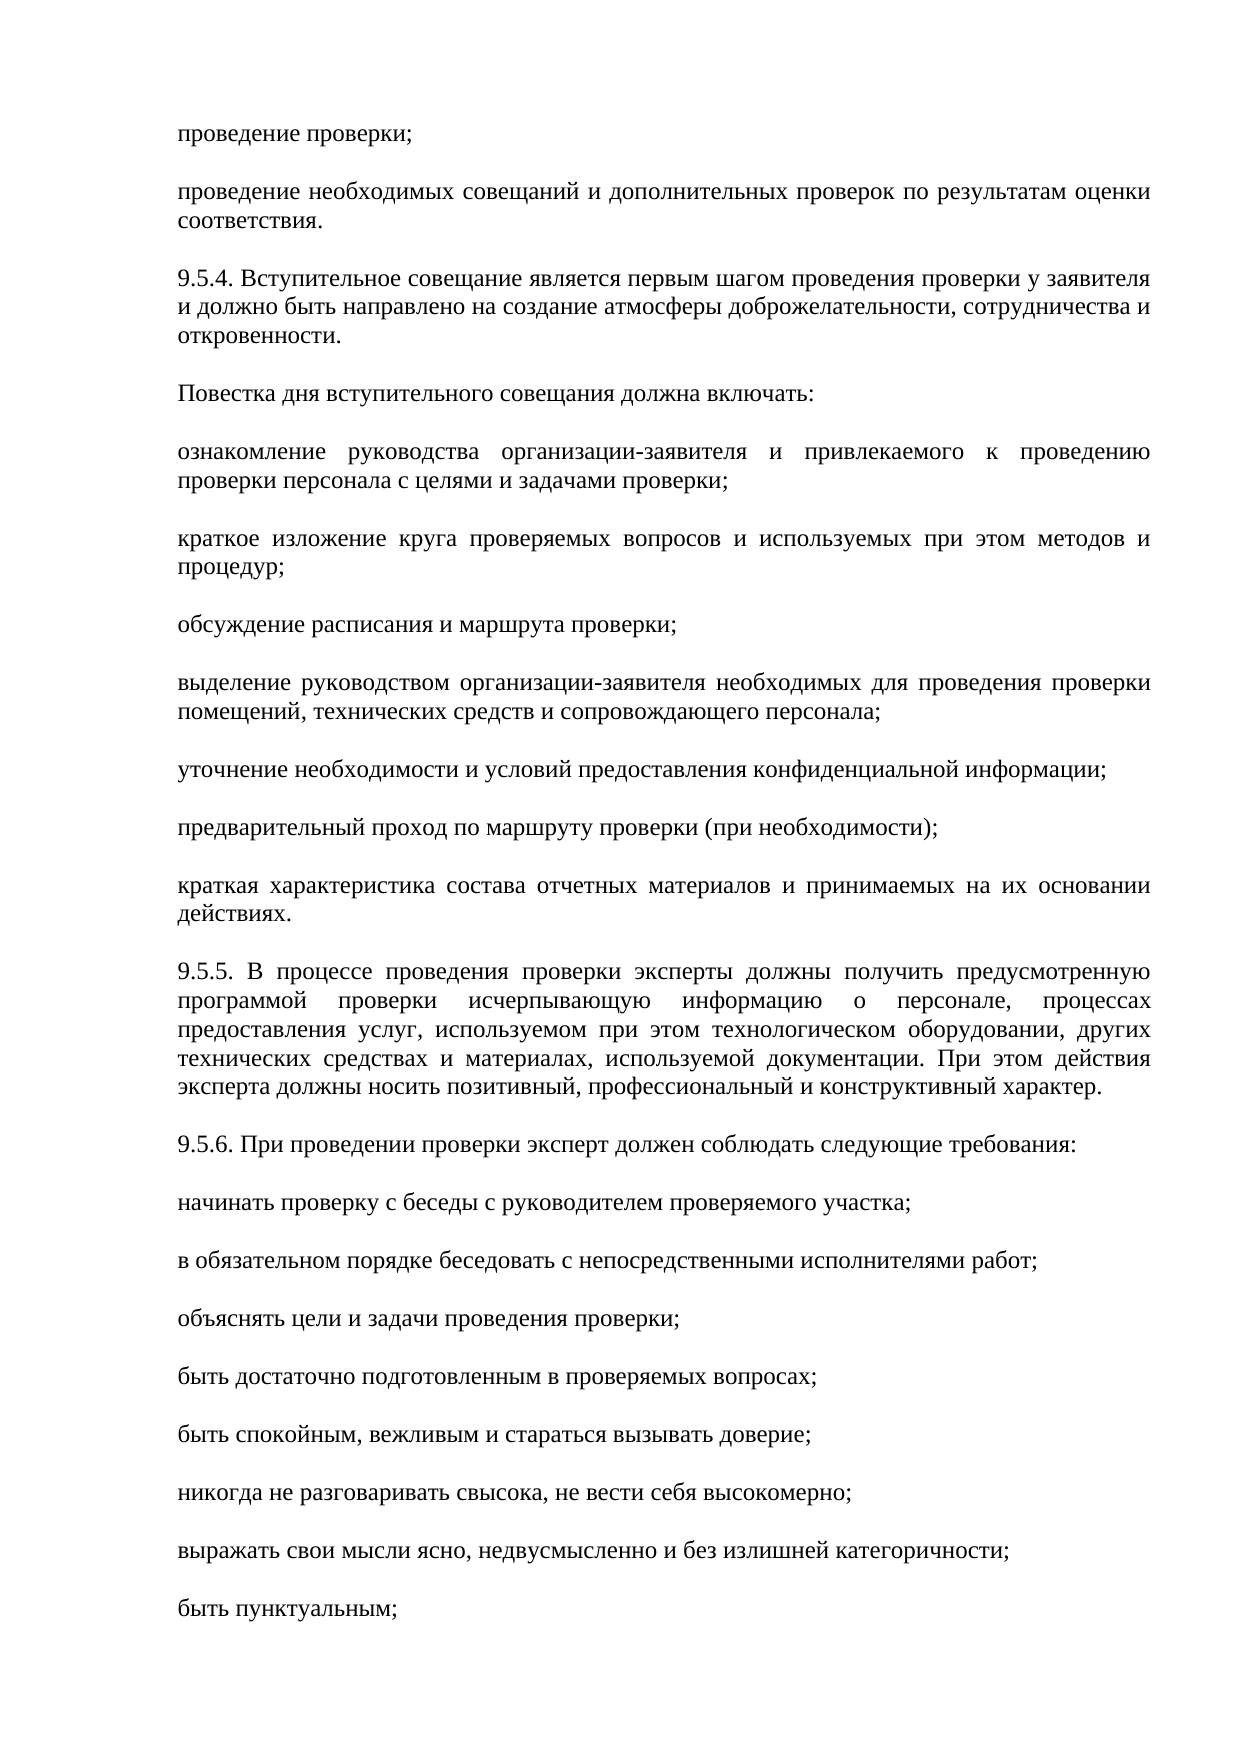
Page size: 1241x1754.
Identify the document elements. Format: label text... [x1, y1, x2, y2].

text предварительный проход по маршруту проверки (при необходимости); [177, 812, 1152, 841]
text быть достаточно подготовленным в проверяемых вопросах; [177, 1361, 1152, 1390]
text ознакомление руководства организации-заявителя и привлекаемого к проведению проверки персонала с целями и задачами проверки; [177, 436, 1152, 493]
text объяснять цели и задачи проведения проверки; [177, 1303, 1152, 1332]
text краткое изложение круга проверяемых вопросов и используемых при этом методов и процедур; [177, 523, 1152, 580]
text выражать свои мысли ясно, недвусмысленно и без излишней категоричности; [177, 1535, 1152, 1563]
text выделение руководством организации-заявителя необходимых для проведения проверки помещений, технических средств и сопровождающего персонала; [177, 667, 1152, 725]
text проведение необходимых совещаний и дополнительных проверок по результатам оценки соответствия. [177, 176, 1152, 233]
text быть спокойным, вежливым и стараться вызывать доверие; [177, 1419, 1152, 1448]
text 9.5.5. В процессе проведения проверки эксперты должны получить предусмотренную программой проверки исчерпывающую информацию о персонале, процессах предоставления услуг, используемом при этом технологическом оборудовании, других технических средствах и материалах, используемой документации. При этом действия эксперта должны носить позитивный, профессиональный и конструктивный характер. [177, 956, 1152, 1100]
text начинать проверку с беседы с руководителем проверяемого участка; [177, 1187, 1152, 1216]
text никогда не разговаривать свысока, не вести себя высокомерно; [177, 1477, 1152, 1506]
text в обязательном порядке беседовать с непосредственными исполнителями работ; [177, 1245, 1152, 1274]
text уточнение необходимости и условий предоставления конфиденциальной информации; [177, 754, 1152, 783]
text краткая характеристика состава отчетных материалов и принимаемых на их основании действиях. [177, 870, 1152, 927]
text быть пунктуальным; [177, 1593, 1152, 1621]
text Повестка дня вступительного совещания должна включать: [177, 378, 1152, 407]
text проведение проверки; [177, 118, 1152, 147]
text 9.5.4. Вступительное совещание является первым шагом проведения проверки у заявителя и должно быть направлено на создание атмосферы доброжелательности, сотрудничества и откровенности. [177, 263, 1152, 349]
text 9.5.6. При проведении проверки эксперт должен соблюдать следующие требования: [177, 1129, 1152, 1158]
text обсуждение расписания и маршрута проверки; [177, 609, 1152, 638]
